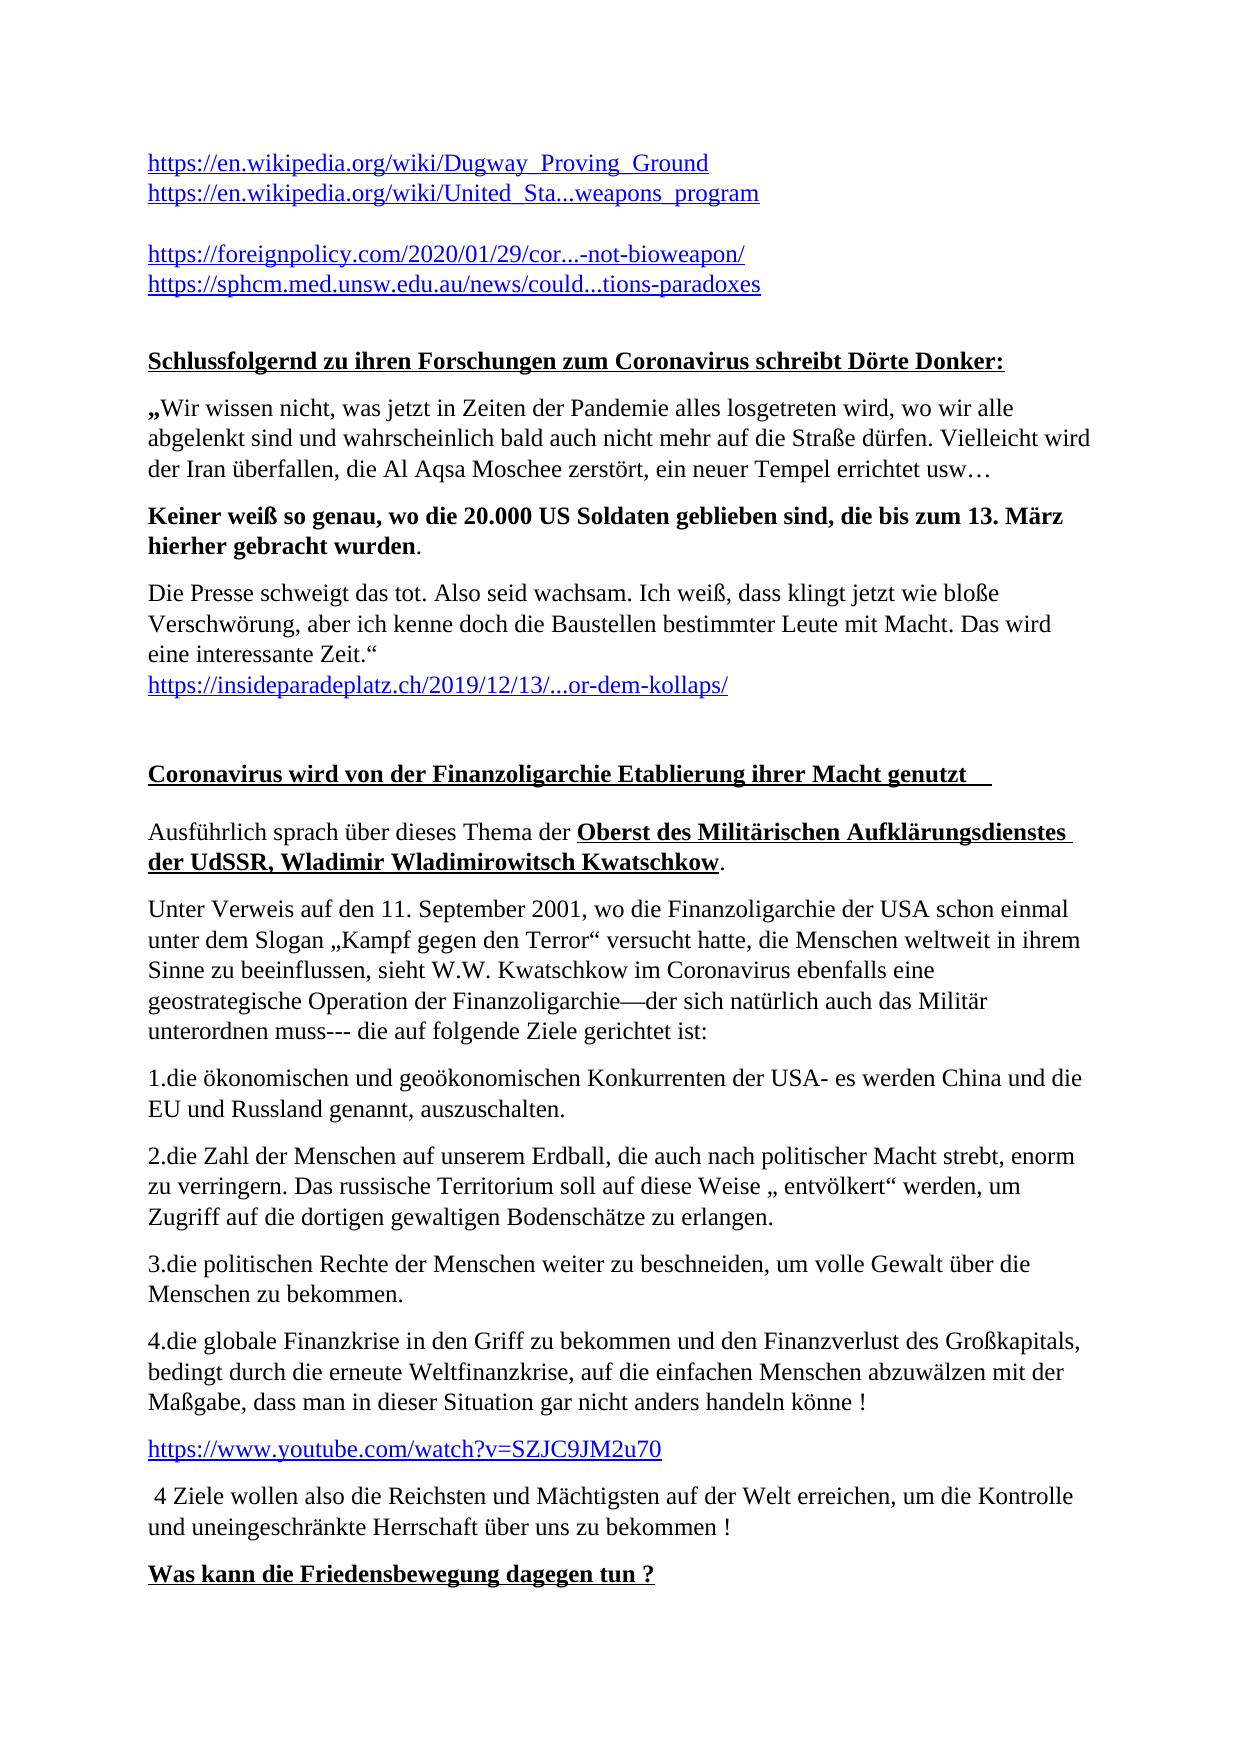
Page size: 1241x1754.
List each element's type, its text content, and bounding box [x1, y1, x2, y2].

text Schlussfolgernd zu ihren Forschungen zum Coronavirus schreibt Dörte Donker: [148, 346, 1093, 375]
text Keiner weiß so genau, wo die 20.000 US Soldaten geblieben sind, die bis zum 13. März hierher gebracht wurden. [148, 501, 1093, 560]
text „Wir wissen nicht, was jetzt in Zeiten der Pandemie alles losgetreten wird, wo wir alle abgelenkt sind und wahrscheinlich bald auch nicht mehr auf die Straße dürfen. Vielleicht wird der Iran überfallen, die Al Aqsa Moschee zerstört, ein neuer Tempel errichtet usw… [148, 393, 1093, 483]
text 3.die politischen Rechte der Menschen weiter zu beschneiden, um volle Gewalt über die Menschen zu bekommen. [148, 1249, 1093, 1308]
text 1.die ökonomischen und geoökonomischen Konkurrenten der USA- es werden China und die EU und Russland genannt, auszuschalten. [148, 1063, 1093, 1122]
text Unter Verweis auf den 11. September 2001, wo die Finanzoligarchie der USA schon einmal unter dem Slogan „Kampf gegen den Terror“ versucht hatte, die Menschen weltweit in ihrem Sinne zu beeinflussen, sieht W.W. Kwatschkow im Coronavirus ebenfalls eine geostrategische Operation der Finanzoligarchie—der sich natürlich auch das Militär unterordnen muss--- die auf folgende Ziele gerichtet ist: [148, 894, 1093, 1045]
text 2.die Zahl der Menschen auf unserem Erdball, die auch nach politischer Macht strebt, enorm zu verringern. Das russische Territorium soll auf diese Weise „ entvölkert“ werden, um Zugriff auf die dortigen gewaltigen Bodenschätze zu erlangen. [148, 1141, 1093, 1230]
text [148, 148, 1093, 328]
text Was kann die Friedensbewegung dagegen tun ? [148, 1559, 1093, 1587]
text Coronavirus wird von der Finanzoligarchie Etablierung ihrer Macht genutzt [148, 759, 1093, 788]
text https://www.youtube.com/watch?v=SZJC9JM2u70 [148, 1434, 1093, 1463]
text Die Presse schweigt das tot. Also seid wachsam. Ich weiß, dass klingt jetzt wie bloße Verschwörung, aber ich kenne doch die Baustellen bestimmter Leute mit Macht. Das wird eine interessante Zeit.“ https://insideparadeplatz.ch/2019/12/13/...or-dem-kollaps/ [148, 578, 1093, 728]
text 4.die globale Finanzkrise in den Griff zu bekommen und den Finanzverlust des Großkapitals, bedingt durch die erneute Weltfinanzkrise, auf die einfachen Menschen abzuwälzen mit der Maßgabe, dass man in dieser Situation gar nicht anders handeln könne ! [148, 1326, 1093, 1416]
text 4 Ziele wollen also die Reichsten und Mächtigsten auf der Welt erreichen, um die Kontrolle und uneingeschränkte Herrschaft über uns zu bekommen ! [148, 1481, 1093, 1540]
text Ausführlich sprach über dieses Thema der Oberst des Militärischen Aufklärungsdienstes der UdSSR, Wladimir Wladimirowitsch Kwatschkow. [148, 817, 1093, 876]
